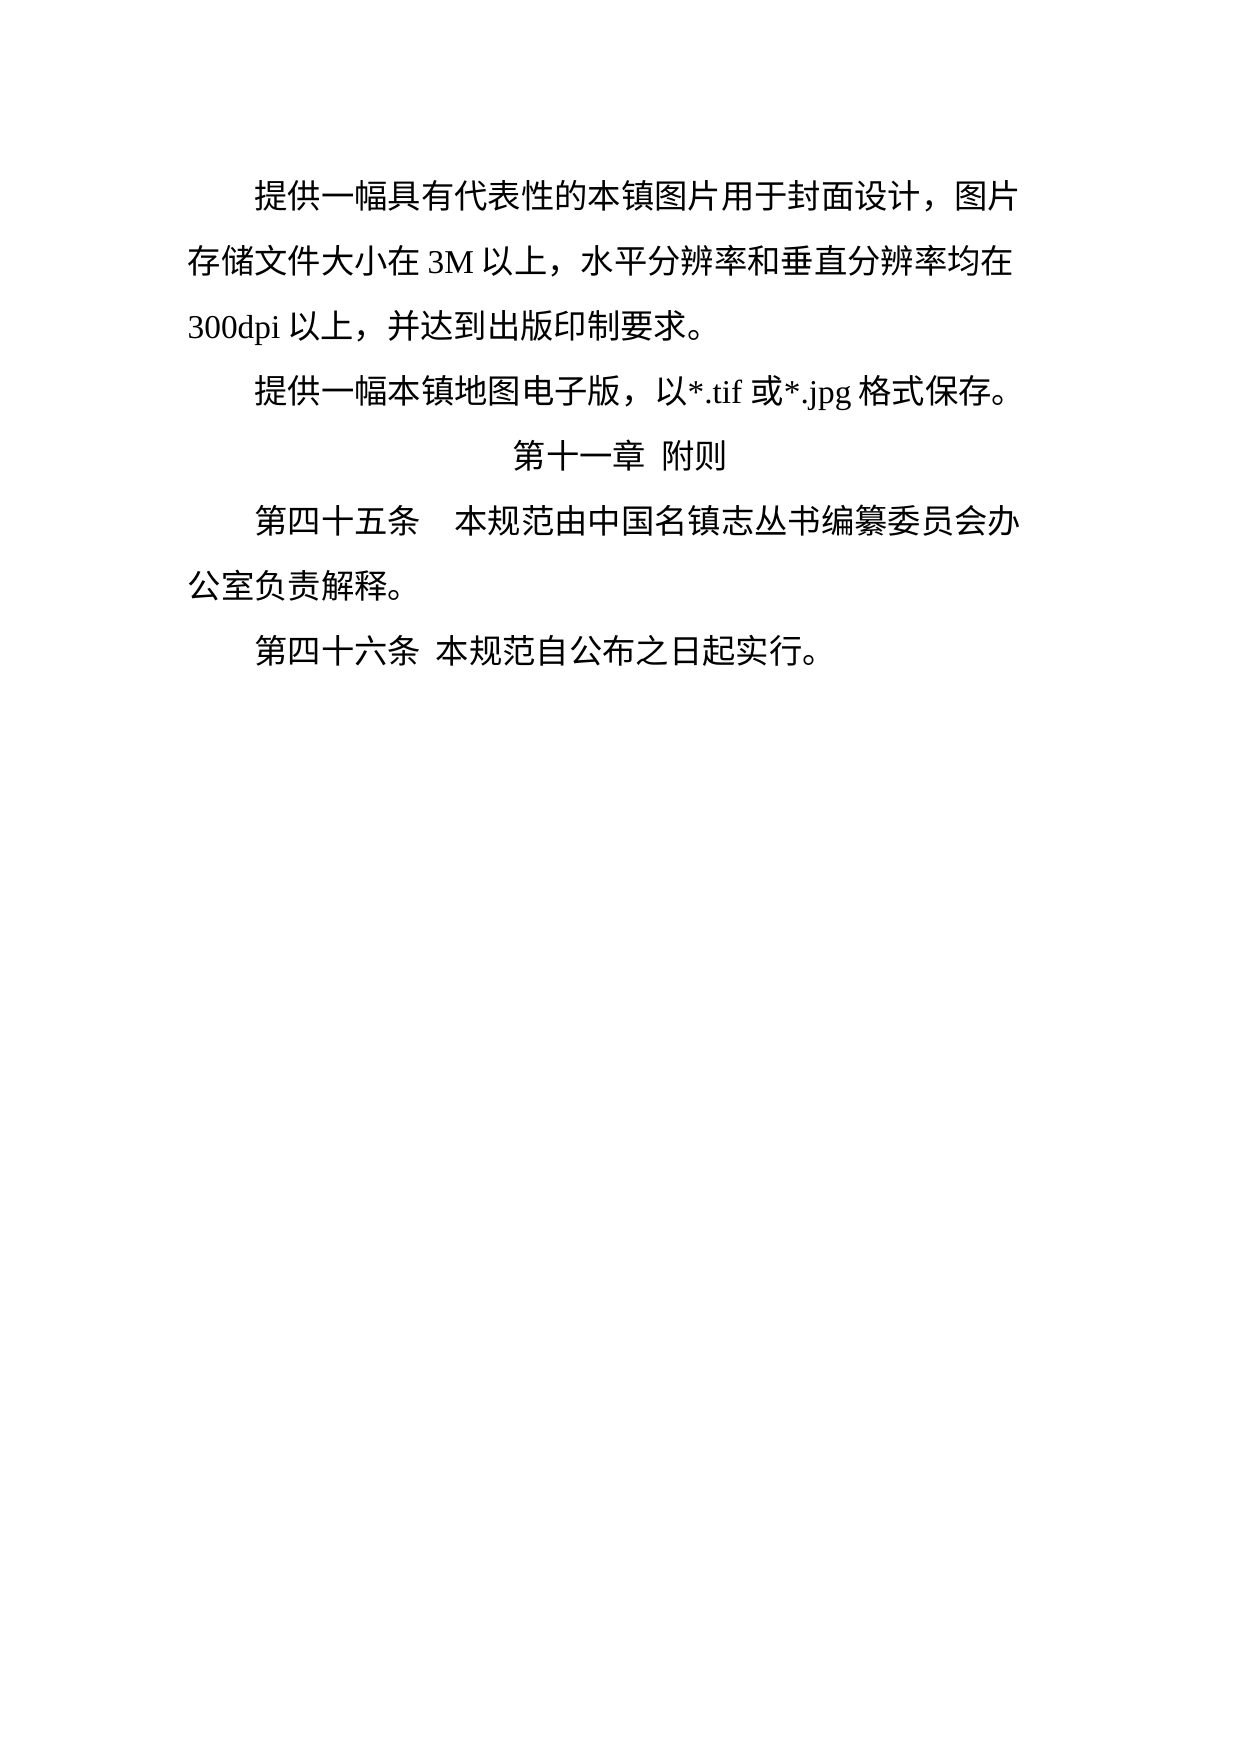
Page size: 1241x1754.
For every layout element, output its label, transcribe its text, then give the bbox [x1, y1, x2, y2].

text 第十一章 附则 [187, 422, 1053, 487]
text 第四十五条 本规范由中国名镇志丛书编纂委员会办公室负责解释。 [187, 487, 1053, 617]
text 提供一幅本镇地图电子版，以*.tif 或*.jpg格式保存。 [187, 357, 1053, 422]
text 提供一幅具有代表性的本镇图片用于封面设计，图片存储文件大小在3M以上，水平分辨率和垂直分辨率均在300dpi以上，并达到出版印制要求。 [187, 162, 1053, 357]
text 第四十六条 本规范自公布之日起实行。 [187, 617, 1053, 682]
